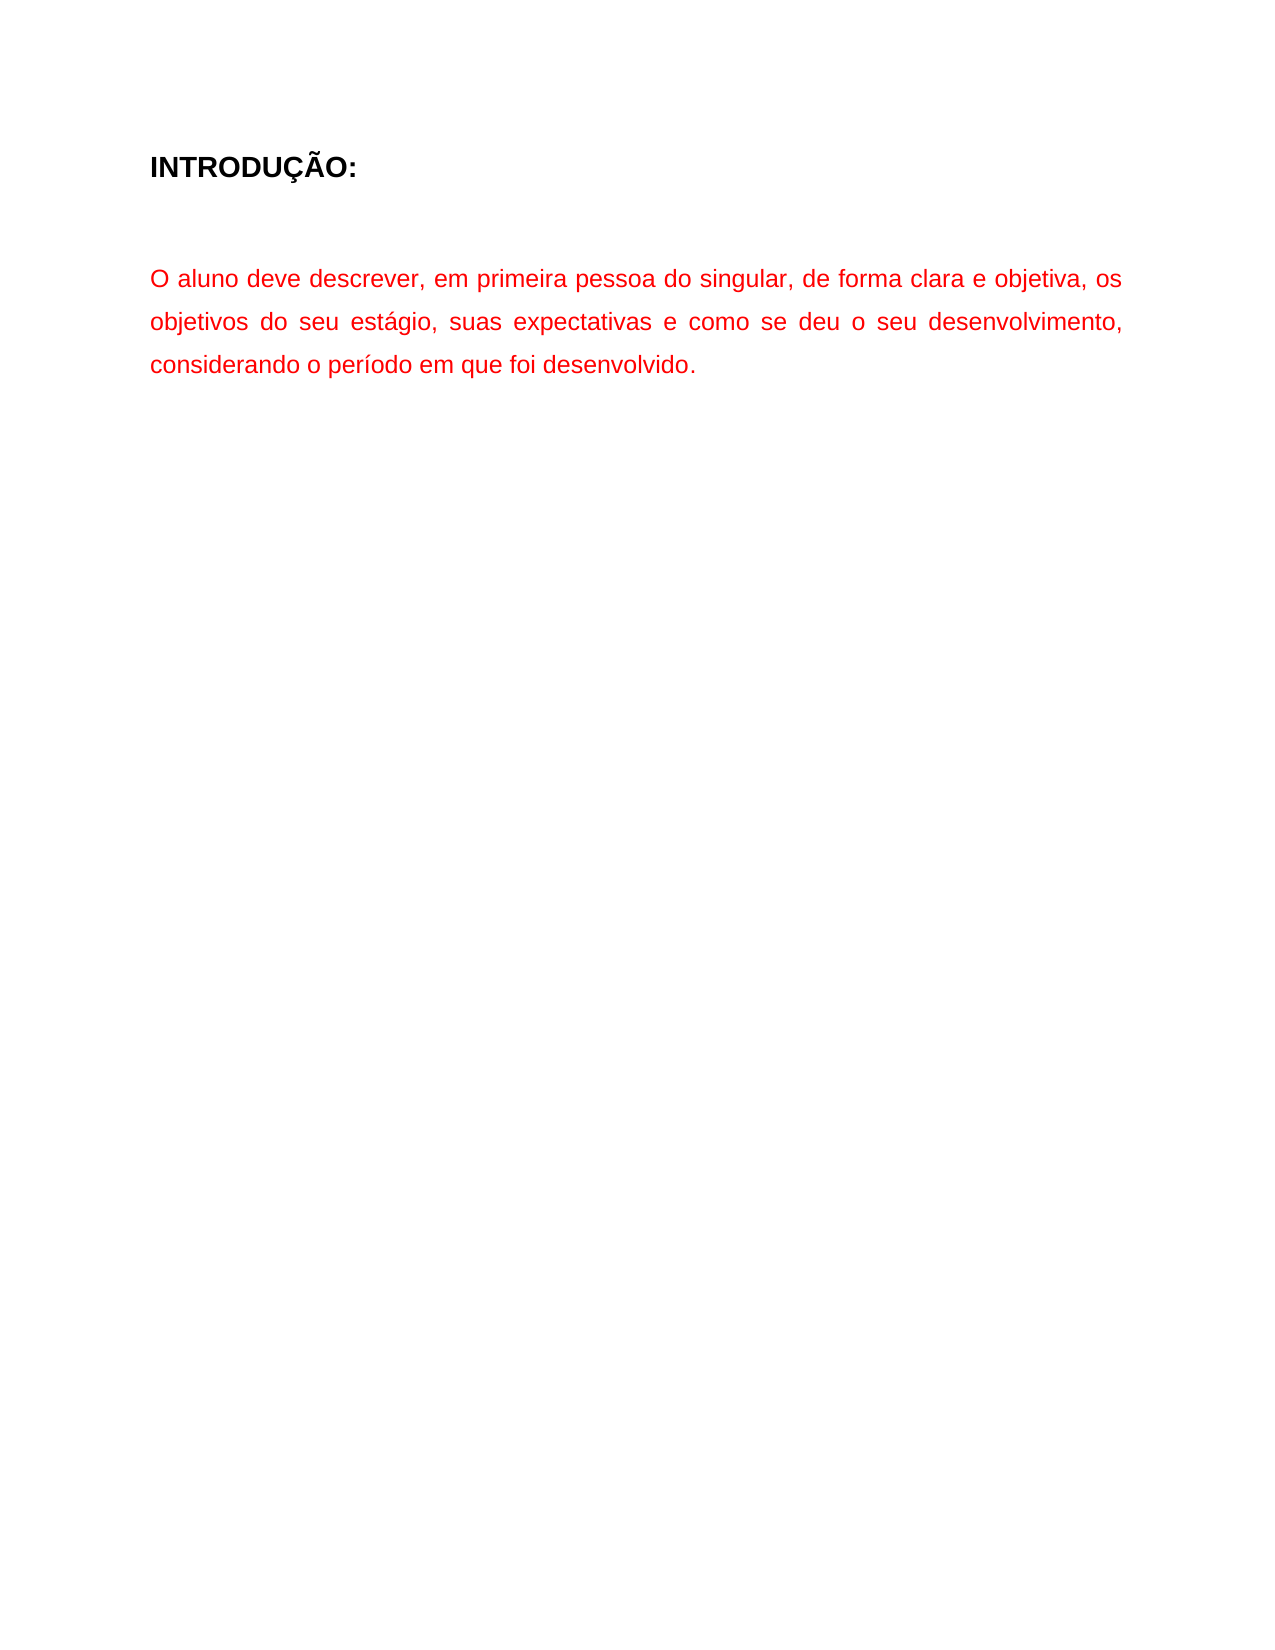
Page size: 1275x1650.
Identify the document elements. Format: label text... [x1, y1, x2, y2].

subtitle INTRODUÇÃO: [150, 150, 1125, 183]
text O aluno deve descrever, em primeira pessoa do singular, de forma clara e objetiva, os objetivos do seu estágio, suas expectativas e como se deu o seu desenvolvimento, considerando o período em que foi desenvolvido. [150, 264, 1125, 379]
